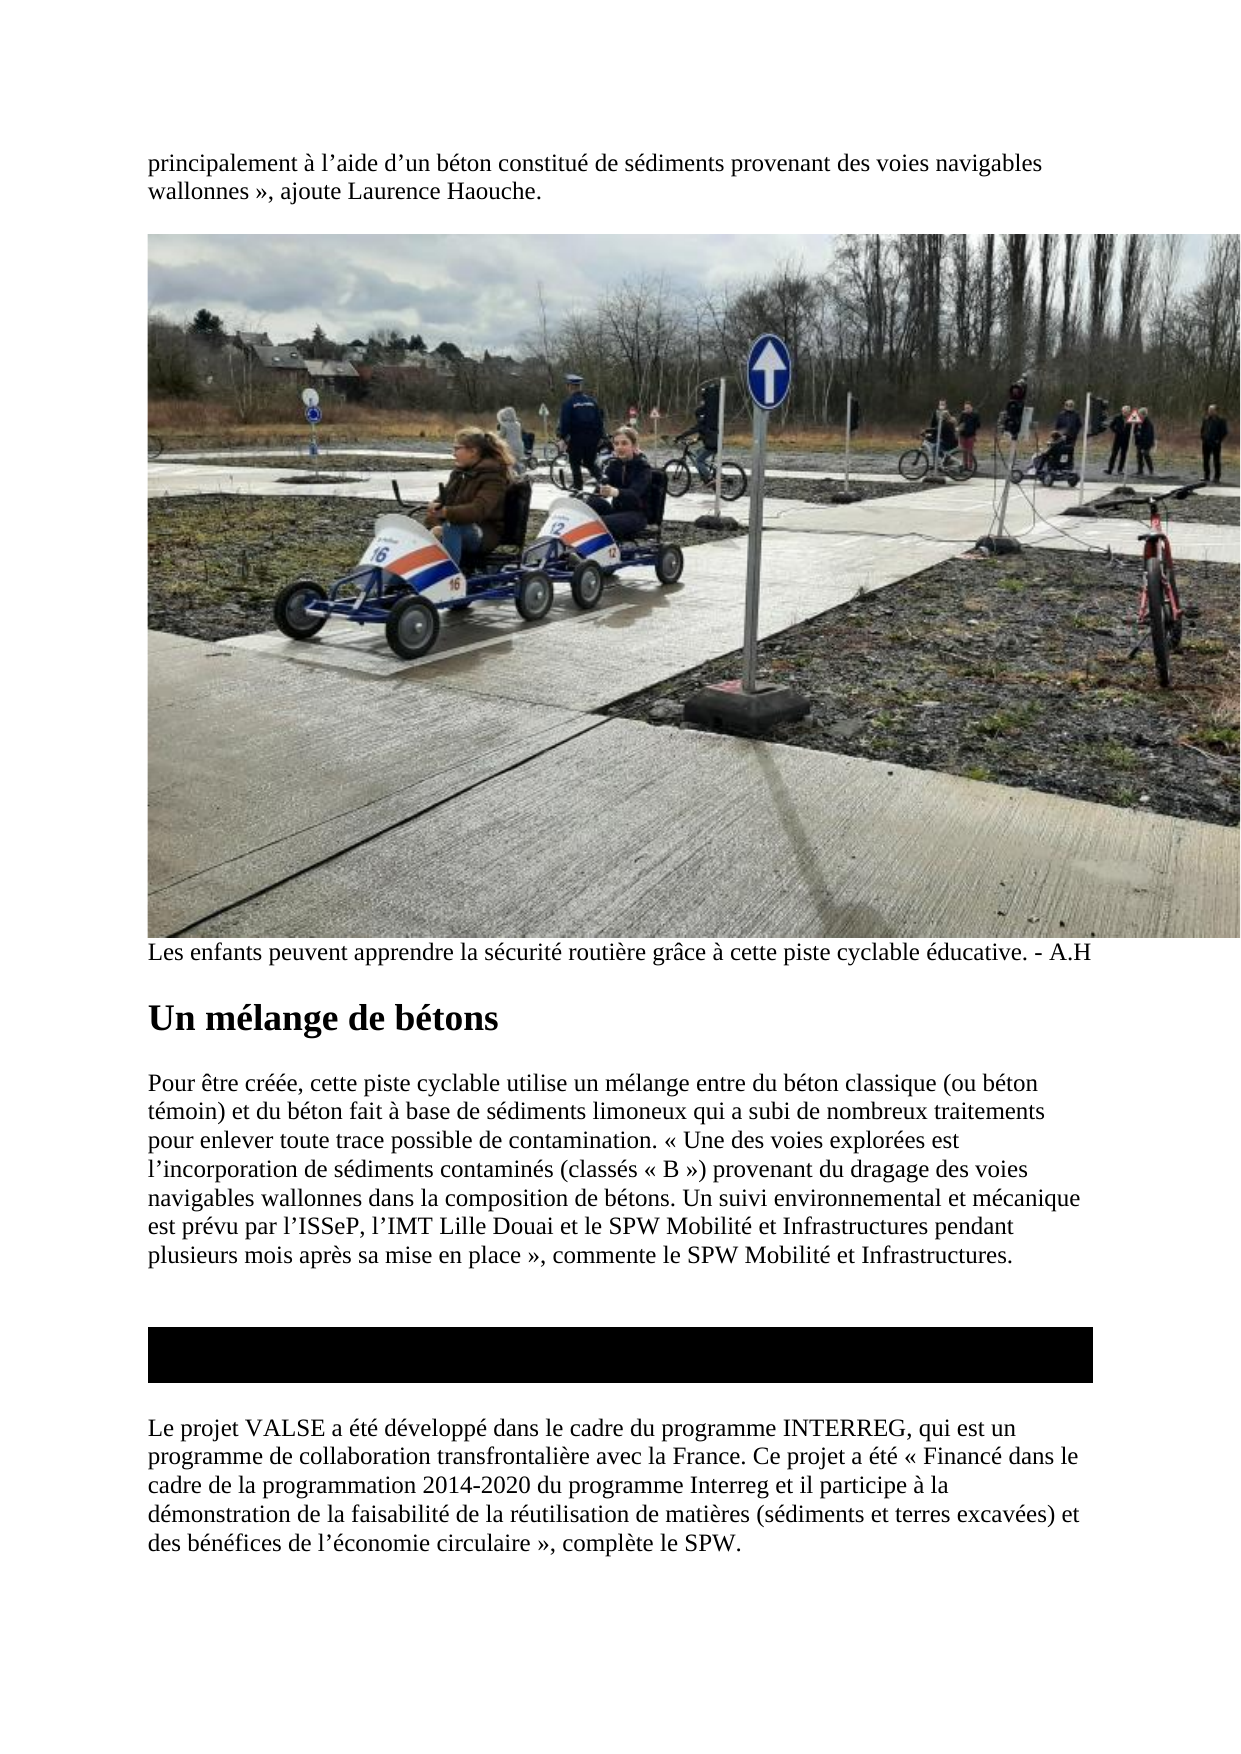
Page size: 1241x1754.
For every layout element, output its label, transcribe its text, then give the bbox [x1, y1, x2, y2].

text Pour être créée, cette piste cyclable utilise un mélange entre du béton classique (ou béton témoin) et du béton fait à base de sédiments limoneux qui a subi de nombreux traitements pour enlever toute trace possible de contamination. « Une des voies explorées est l’incorporation de sédiments contaminés (classés « B ») provenant du dragage des voies navigables wallonnes dans la composition de bétons. Un suivi environnemental et mécanique est prévu par l’ISSeP, l’IMT Lille Douai et le SPW Mobilité et Infrastructures pendant plusieurs mois après sa mise en place », commente le SPW Mobilité et Infrastructures. [148, 1068, 1093, 1269]
text Les enfants peuvent apprendre la sécurité routière grâce à cette piste cyclable éducative. - A.H [148, 938, 1093, 966]
picture [147, 234, 1241, 938]
text Un mélange de bétons [148, 995, 1093, 1038]
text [148, 148, 1093, 205]
text Le projet VALSE a été développé dans le cadre du programme INTERREG, qui est un programme de collaboration transfrontalière avec la France. Ce projet a été « Financé dans le cadre de la programmation 2014-2020 du programme Interreg et il participe à la démonstration de la faisabilité de la réutilisation de matières (sédiments et terres excavées) et des bénéfices de l’économie circulaire », complète le SPW. [148, 1413, 1093, 1556]
